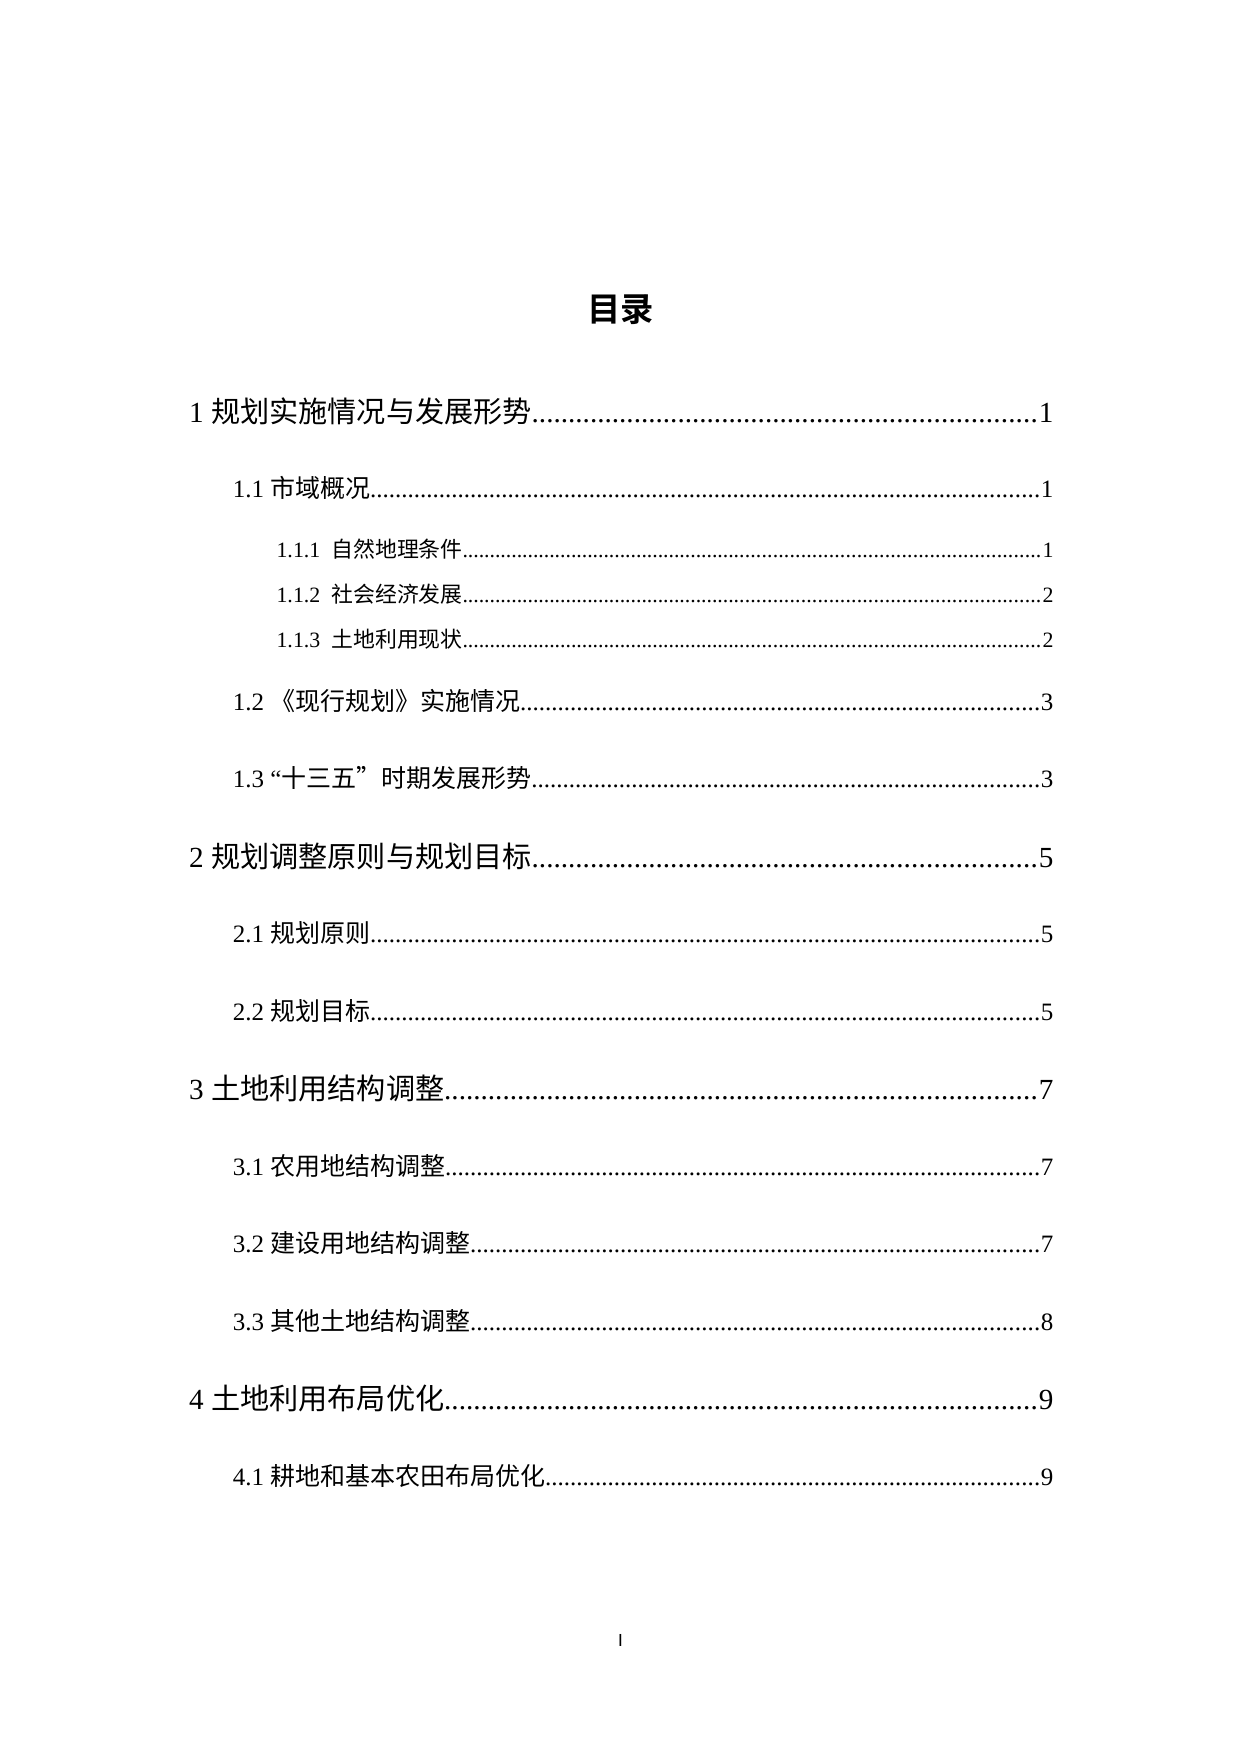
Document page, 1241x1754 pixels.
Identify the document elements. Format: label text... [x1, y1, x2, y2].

text 2 规划调整原则与规划目标 5 [189, 822, 1051, 887]
text 1.1.3 土地利用现状 2 [276, 622, 1051, 654]
text 目录 [189, 274, 1051, 339]
text 1.3 “十三五”时期发展形势 3 [233, 744, 1051, 809]
text 3.1 农用地结构调整 7 [233, 1132, 1051, 1197]
text 1.1 市域概况 1 [233, 454, 1051, 519]
text 3.3 其他土地结构调整 8 [233, 1287, 1051, 1352]
text 1 规划实施情况与发展形势 1 [189, 377, 1051, 442]
text 2.1 规划原则 5 [233, 899, 1051, 964]
text 1.1.2 社会经济发展 2 [276, 577, 1051, 609]
text 2.2 规划目标 5 [233, 977, 1051, 1042]
text 3.2 建设用地结构调整 7 [233, 1209, 1051, 1274]
text 4.1 耕地和基本农田布局优化 9 [233, 1442, 1051, 1507]
text 1.1.1 自然地理条件 1 [276, 532, 1051, 564]
text 3 土地利用结构调整 7 [189, 1054, 1051, 1119]
text 4 土地利用布局优化 9 [189, 1364, 1051, 1429]
text 1.2 《现行规划》实施情况 3 [233, 667, 1051, 732]
